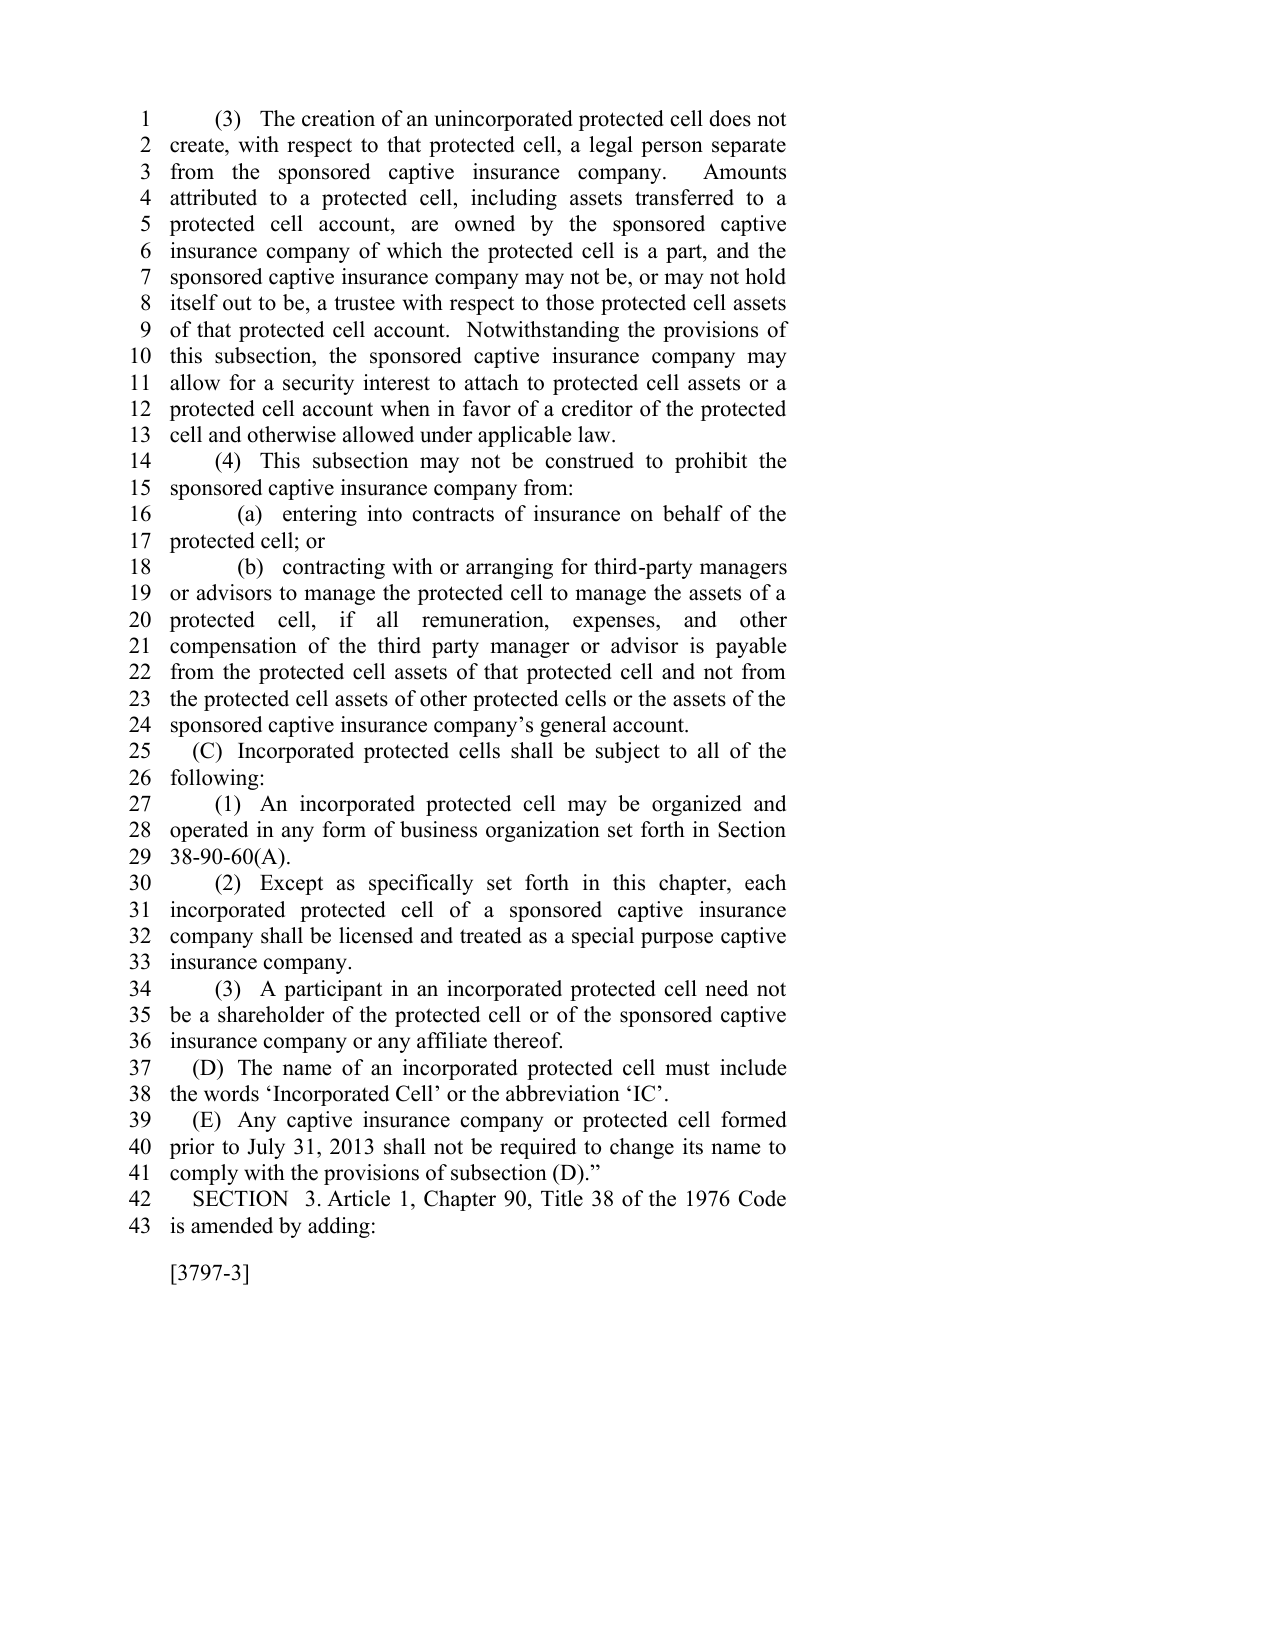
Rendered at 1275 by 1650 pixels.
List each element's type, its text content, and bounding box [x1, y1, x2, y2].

text (1) An incorporated protected cell may be organized and operated in any form of business organization set forth in Section 38-90-60(A). [169, 790, 787, 869]
text (2) Except as specifically set forth in this chapter, each incorporated protected cell of a sponsored captive insurance company shall be licensed and treated as a special purpose captive insurance company. [169, 869, 787, 975]
text (C) Incorporated protected cells shall be subject to all of the following: [169, 737, 787, 790]
text (b) contracting with or arranging for third-party managers or advisors to manage the protected cell to manage the assets of a protected cell, if all remuneration, expenses, and other compensation of the third party manager or advisor is payable from the protected cell assets of that protected cell and not from the protected cell assets of other protected cells or the assets of the sponsored captive insurance company’s general account. [169, 553, 787, 737]
text (3) A participant in an incorporated protected cell need not be a shareholder of the protected cell or of the sponsored captive insurance company or any affiliate thereof. [169, 975, 787, 1054]
text (3) The creation of an unincorporated protected cell does not create, with respect to that protected cell, a legal person separate from the sponsored captive insurance company. Amounts attributed to a protected cell, including assets transferred to a protected cell account, are owned by the sponsored captive insurance company of which the protected cell is a part, and the sponsored captive insurance company may not be, or may not hold itself out to be, a trustee with respect to those protected cell assets of that protected cell account. Notwithstanding the provisions of this subsection, the sponsored captive insurance company may allow for a security interest to attach to protected cell assets or a protected cell account when in favor of a creditor of the protected cell and otherwise allowed under applicable law. [169, 105, 787, 448]
text SECTION 3. Article 1, Chapter 90, Title 38 of the 1976 Code is amended by adding: [169, 1186, 787, 1238]
text (E) Any captive insurance company or protected cell formed prior to July 31, 2013 shall not be required to change its name to comply with the provisions of subsection (D).” [169, 1106, 787, 1186]
text (a) entering into contracts of insurance on behalf of the protected cell; or [169, 500, 787, 553]
text (4) This subsection may not be construed to prohibit the sponsored captive insurance company from: [169, 448, 787, 500]
text (D) The name of an incorporated protected cell must include the words ‘Incorporated Cell’ or the abbreviation ‘IC’. [169, 1054, 787, 1106]
